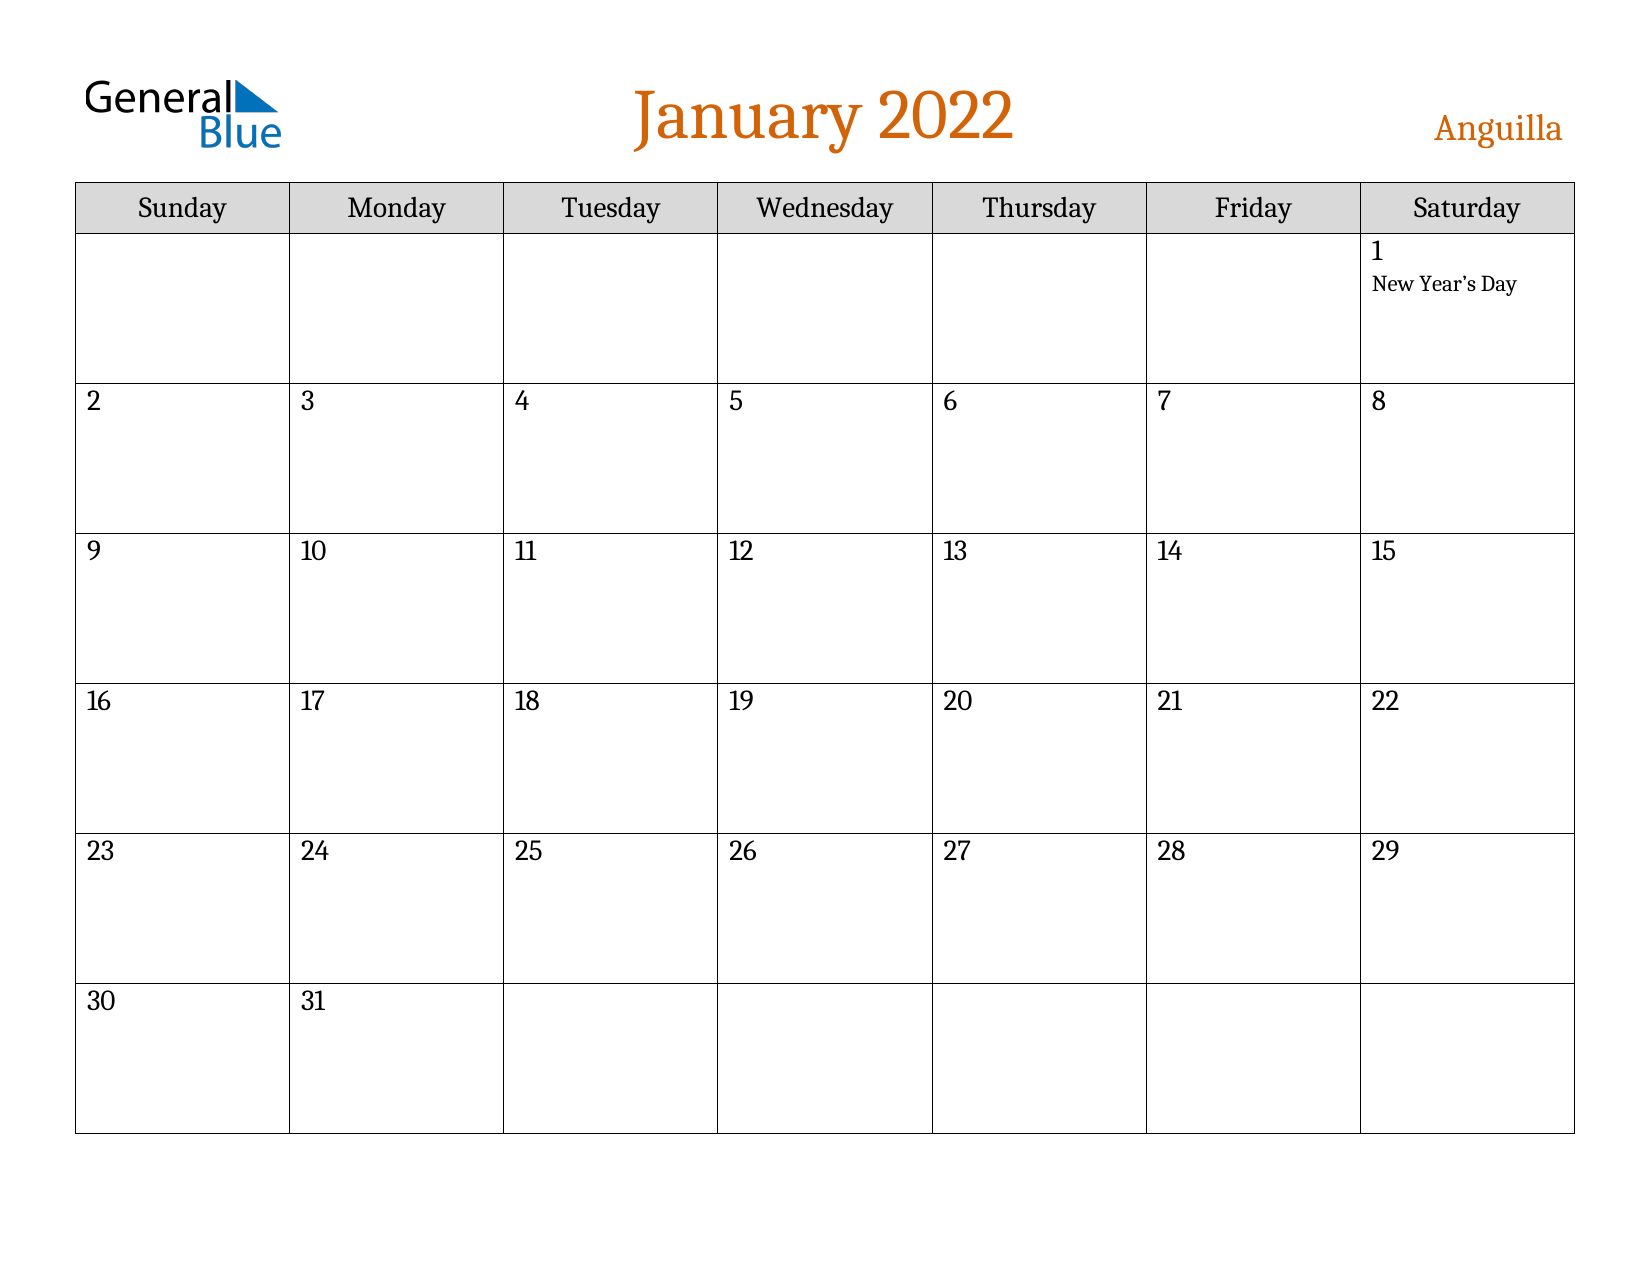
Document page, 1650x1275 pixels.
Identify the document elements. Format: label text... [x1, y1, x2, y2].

table_cell 11 [504, 534, 717, 570]
table_cell [933, 720, 1146, 833]
table_cell [1147, 270, 1360, 383]
table_cell [290, 234, 503, 270]
table_cell [1147, 720, 1360, 833]
table_cell [718, 984, 932, 1020]
table_cell [504, 720, 717, 833]
table_cell 8 [1361, 384, 1574, 420]
table_cell [1361, 720, 1574, 833]
table_cell [1361, 1020, 1574, 1133]
table_header January 2022 [504, 75, 1146, 182]
table_cell [290, 570, 503, 683]
table_cell [718, 270, 932, 383]
table_cell 15 [1361, 534, 1574, 570]
table_cell 18 [504, 684, 717, 720]
table_cell [933, 870, 1146, 983]
table_cell 6 [933, 384, 1146, 420]
table_cell 3 [290, 384, 503, 420]
table_cell Saturday [1361, 183, 1574, 233]
table_cell [504, 1020, 717, 1133]
table_cell 29 [1361, 834, 1574, 870]
table_cell [504, 870, 717, 983]
table_cell [290, 270, 503, 383]
table_cell [504, 984, 717, 1020]
picture [86, 80, 281, 148]
table_cell [290, 1020, 503, 1133]
table_cell Sunday [76, 183, 289, 233]
table_cell 16 [76, 684, 289, 720]
table_cell [718, 870, 932, 983]
table_cell [504, 270, 717, 383]
table_cell [290, 870, 503, 983]
table_cell 25 [504, 834, 717, 870]
table_cell [290, 720, 503, 833]
table_cell [933, 234, 1146, 270]
table_cell 12 [718, 534, 932, 570]
table_cell [933, 984, 1146, 1020]
table_cell [1147, 420, 1360, 533]
table_cell [76, 270, 289, 383]
table_cell [1147, 870, 1360, 983]
table_cell [76, 720, 289, 833]
table_cell [1361, 420, 1574, 533]
table_cell [504, 420, 717, 533]
table_cell 4 [504, 384, 717, 420]
table_cell [933, 570, 1146, 683]
table_cell [718, 720, 932, 833]
table_cell Thursday [933, 183, 1146, 233]
table_cell 9 [76, 534, 289, 570]
table_cell New Year’s Day [1361, 270, 1574, 383]
table_cell Wednesday [718, 183, 932, 233]
table_cell 14 [1147, 534, 1360, 570]
table_header [76, 75, 503, 182]
table_cell [76, 1020, 289, 1133]
table_cell [1147, 234, 1360, 270]
table_cell 2 [76, 384, 289, 420]
table_cell 21 [1147, 684, 1360, 720]
table_cell [504, 570, 717, 683]
table_cell 17 [290, 684, 503, 720]
table_cell 22 [1361, 684, 1574, 720]
table_cell [718, 420, 932, 533]
table_cell 28 [1147, 834, 1360, 870]
table_cell 31 [290, 984, 503, 1020]
table_cell [1361, 870, 1574, 983]
table_cell 1 [1361, 234, 1574, 270]
table_cell [933, 420, 1146, 533]
table_cell [718, 570, 932, 683]
table_cell [1361, 984, 1574, 1020]
table_cell 24 [290, 834, 503, 870]
table_cell 13 [933, 534, 1146, 570]
table_cell [1361, 570, 1574, 683]
table_cell 5 [718, 384, 932, 420]
table_cell Friday [1147, 183, 1360, 233]
table_cell [718, 1020, 932, 1133]
table_cell [76, 570, 289, 683]
table_cell Monday [290, 183, 503, 233]
table_cell [76, 420, 289, 533]
table_cell 7 [1147, 384, 1360, 420]
table_cell 26 [718, 834, 932, 870]
table_cell 30 [76, 984, 289, 1020]
table_cell [933, 1020, 1146, 1133]
table_cell [1147, 1020, 1360, 1133]
table_header Anguilla [1146, 75, 1574, 182]
table_cell 19 [718, 684, 932, 720]
table_cell [290, 420, 503, 533]
table_cell 10 [290, 534, 503, 570]
table_cell [504, 234, 717, 270]
table_cell Tuesday [504, 183, 717, 233]
table_cell 27 [933, 834, 1146, 870]
table_cell 20 [933, 684, 1146, 720]
table_cell [1147, 570, 1360, 683]
table_cell 23 [76, 834, 289, 870]
table_cell [76, 234, 289, 270]
table_cell [933, 270, 1146, 383]
table_cell [718, 234, 932, 270]
table_cell [1147, 984, 1360, 1020]
table_cell [76, 870, 289, 983]
